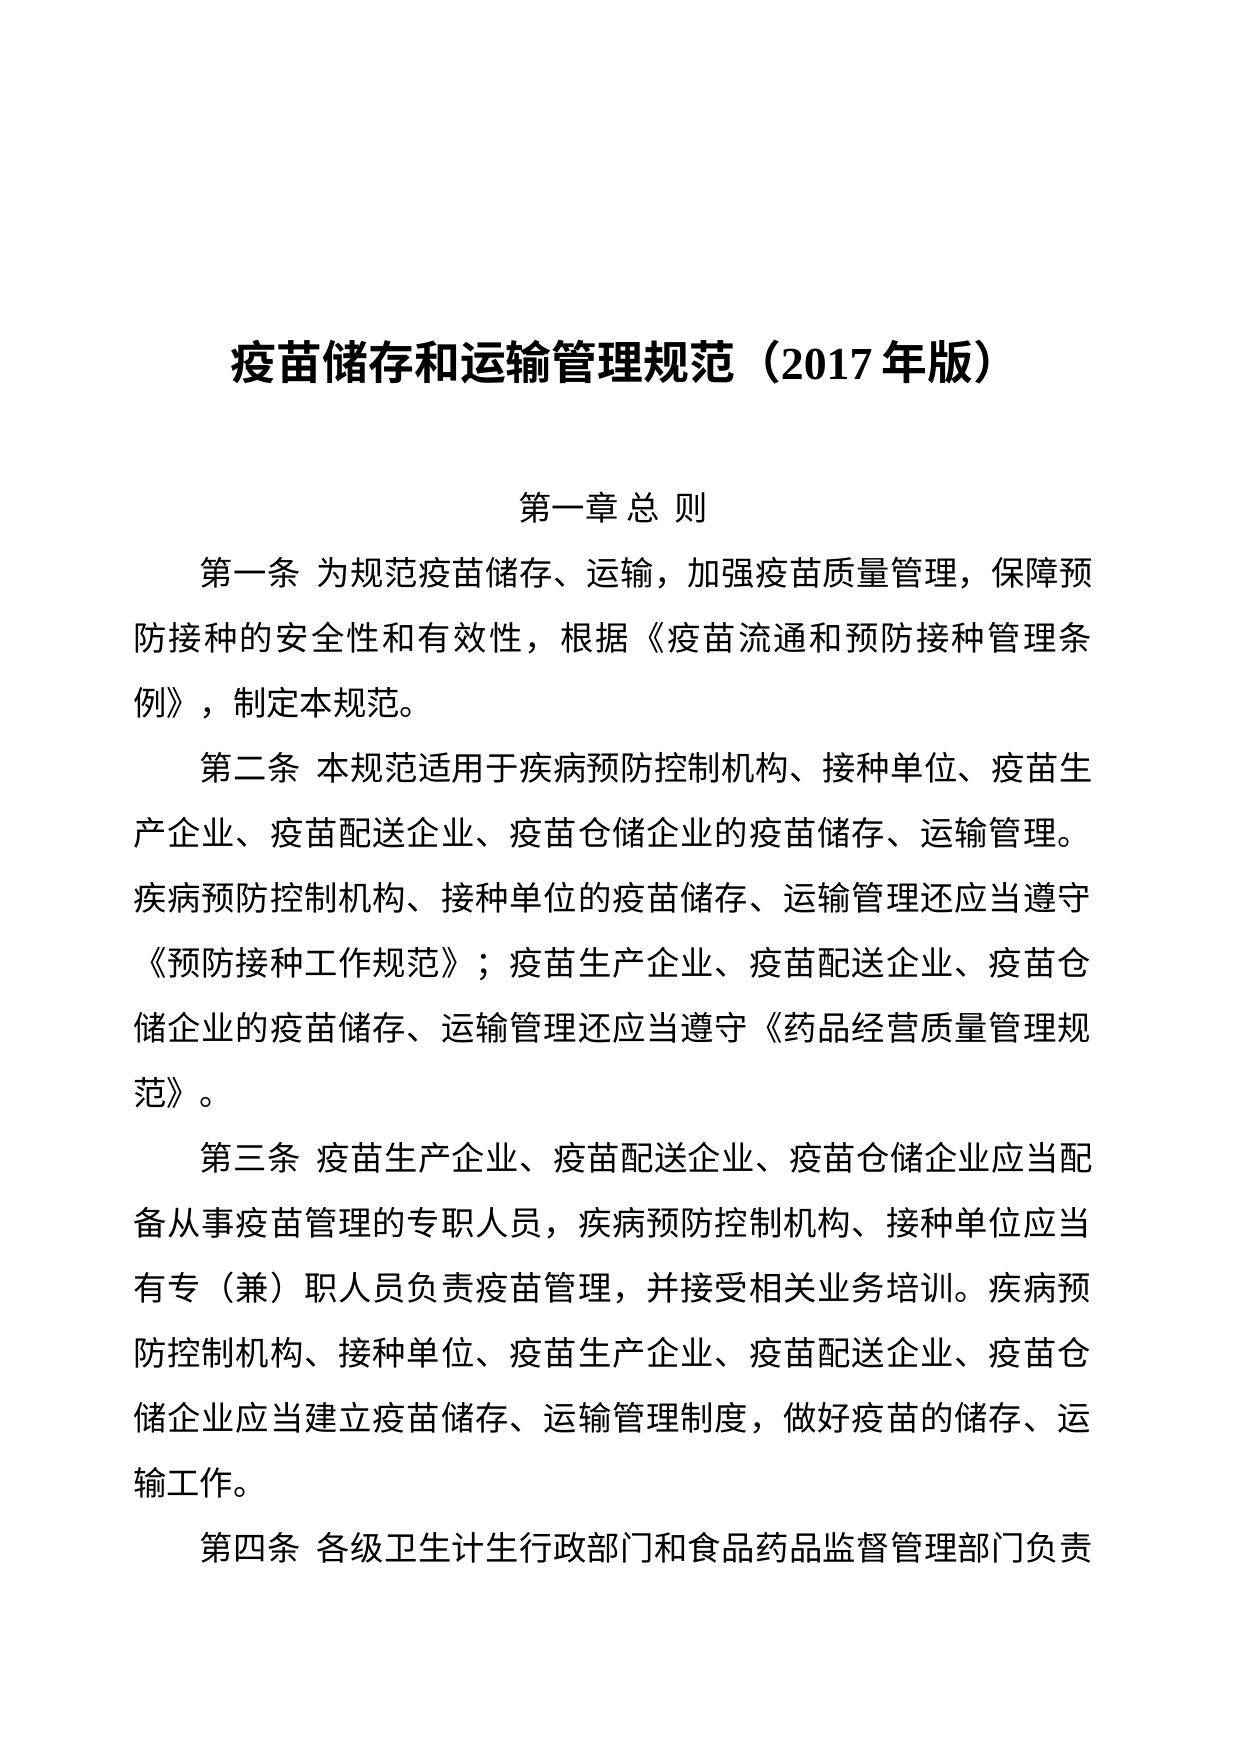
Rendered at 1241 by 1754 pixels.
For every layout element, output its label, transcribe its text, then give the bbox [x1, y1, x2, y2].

text 第一章 总 则 [133, 474, 1093, 539]
text 第一条 为规范疫苗储存、运输，加强疫苗质量管理，保障预防接种的安全性和有效性，根据《疫苗流通和预防接种管理条例》，制定本规范。 [133, 539, 1093, 734]
text 疫苗储存和运输管理规范（2017年版） [133, 311, 1093, 409]
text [133, 1514, 1093, 1579]
text 第三条 疫苗生产企业、疫苗配送企业、疫苗仓储企业应当配备从事疫苗管理的专职人员，疾病预防控制机构、接种单位应当有专（兼）职人员负责疫苗管理，并接受相关业务培训。疾病预防控制机构、接种单位、疫苗生产企业、疫苗配送企业、疫苗仓储企业应当建立疫苗储存、运输管理制度，做好疫苗的储存、运输工作。 [133, 1124, 1093, 1514]
text 第二条 本规范适用于疾病预防控制机构、接种单位、疫苗生产企业、疫苗配送企业、疫苗仓储企业的疫苗储存、运输管理。疾病预防控制机构、接种单位的疫苗储存、运输管理还应当遵守《预防接种工作规范》；疫苗生产企业、疫苗配送企业、疫苗仓储企业的疫苗储存、运输管理还应当遵守《药品经营质量管理规范》。 [133, 734, 1093, 1124]
